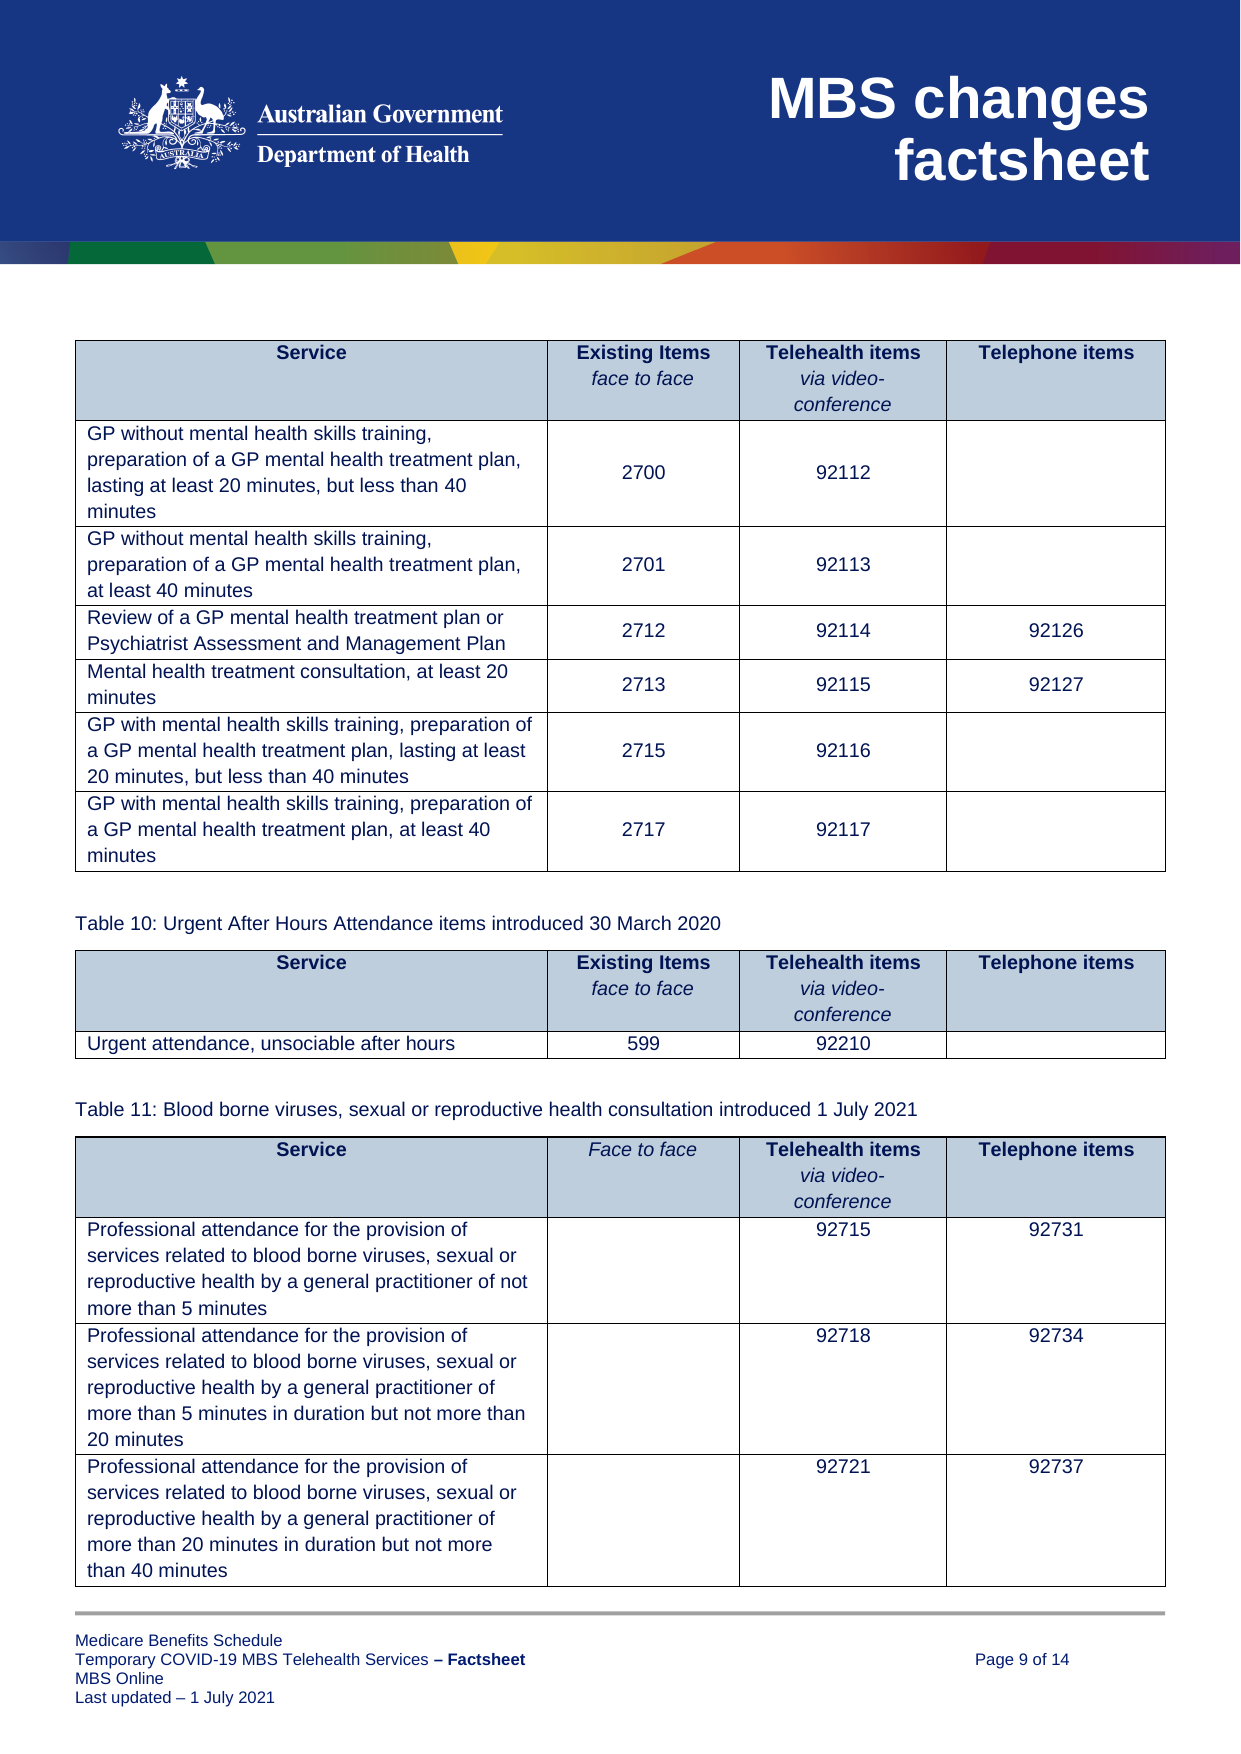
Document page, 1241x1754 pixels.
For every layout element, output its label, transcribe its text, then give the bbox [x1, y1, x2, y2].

table_cell Urgent attendance, unsociable after hours [76, 1032, 547, 1058]
table_header Service [76, 1138, 547, 1217]
table_cell [548, 1455, 739, 1586]
table_header Existing Items face to face [548, 951, 739, 1031]
table_cell [947, 421, 1165, 526]
table_cell 2701 [548, 527, 739, 605]
table_cell 2700 [548, 421, 739, 526]
table_cell [947, 527, 1165, 605]
table_cell 92127 [947, 660, 1165, 712]
table_cell 2713 [548, 660, 739, 712]
table_cell 92117 [740, 792, 946, 871]
text Table 10: Urgent After Hours Attendance items introduced 30 March 2020 [75, 912, 1165, 934]
table_cell 92718 [740, 1324, 946, 1454]
table_header Telephone items [947, 341, 1165, 420]
table_cell 92734 [947, 1324, 1165, 1454]
table_cell [947, 1032, 1165, 1058]
table_cell 2712 [548, 606, 739, 658]
table_cell 2715 [548, 713, 739, 791]
table_cell 92115 [740, 660, 946, 712]
table_cell 92731 [947, 1218, 1165, 1323]
table_cell 92113 [740, 527, 946, 605]
table_header Telehealth items via video-conference [740, 341, 946, 420]
picture [0, 0, 1241, 265]
table_cell 92715 [740, 1218, 946, 1323]
table_header Telehealth items via video-conference [740, 951, 946, 1031]
text Table 11: Blood borne viruses, sexual or reproductive health consultation introduced 1 July 2021 [75, 1098, 1165, 1121]
table_cell 92210 [740, 1032, 946, 1058]
table_header Service [76, 951, 547, 1031]
table_cell 92114 [740, 606, 946, 658]
table_cell Professional attendance for the provision of services related to blood borne viruses, sexual or reproductive health by a general practitioner of more than 5 minutes in duration but not more than 20 minutes [76, 1324, 547, 1454]
table_cell 2717 [548, 792, 739, 871]
table_cell 92721 [740, 1455, 946, 1586]
table_header Service [76, 341, 547, 420]
table_header Face to face [548, 1138, 739, 1217]
table_cell Review of a GP mental health treatment plan or Psychiatrist Assessment and Management Plan [76, 606, 547, 658]
table_cell 92116 [740, 713, 946, 791]
table_cell 92737 [947, 1455, 1165, 1586]
table_cell 599 [548, 1032, 739, 1058]
table_header Telephone items [947, 1138, 1165, 1217]
table_cell Mental health treatment consultation, at least 20 minutes [76, 660, 547, 712]
table_cell 92126 [947, 606, 1165, 658]
table_cell [548, 1324, 739, 1454]
table_header Existing Items face to face [548, 341, 739, 420]
table_cell GP with mental health skills training, preparation of a GP mental health treatment plan, at least 40 minutes [76, 792, 547, 871]
table_cell Professional attendance for the provision of services related to blood borne viruses, sexual or reproductive health by a general practitioner of more than 20 minutes in duration but not more than 40 minutes [76, 1455, 547, 1586]
table_cell [548, 1218, 739, 1323]
table_cell Professional attendance for the provision of services related to blood borne viruses, sexual or reproductive health by a general practitioner of not more than 5 minutes [76, 1218, 547, 1323]
table_cell [947, 713, 1165, 791]
table_cell GP without mental health skills training, preparation of a GP mental health treatment plan, at least 40 minutes [76, 527, 547, 605]
table_header Telephone items [947, 951, 1165, 1031]
table_cell GP with mental health skills training, preparation of a GP mental health treatment plan, lasting at least 20 minutes, but less than 40 minutes [76, 713, 547, 791]
table_header Telehealth items via video-conference [740, 1138, 946, 1217]
table_cell GP without mental health skills training, preparation of a GP mental health treatment plan, lasting at least 20 minutes, but less than 40 minutes [76, 421, 547, 526]
table_cell [947, 792, 1165, 871]
table_cell 92112 [740, 421, 946, 526]
